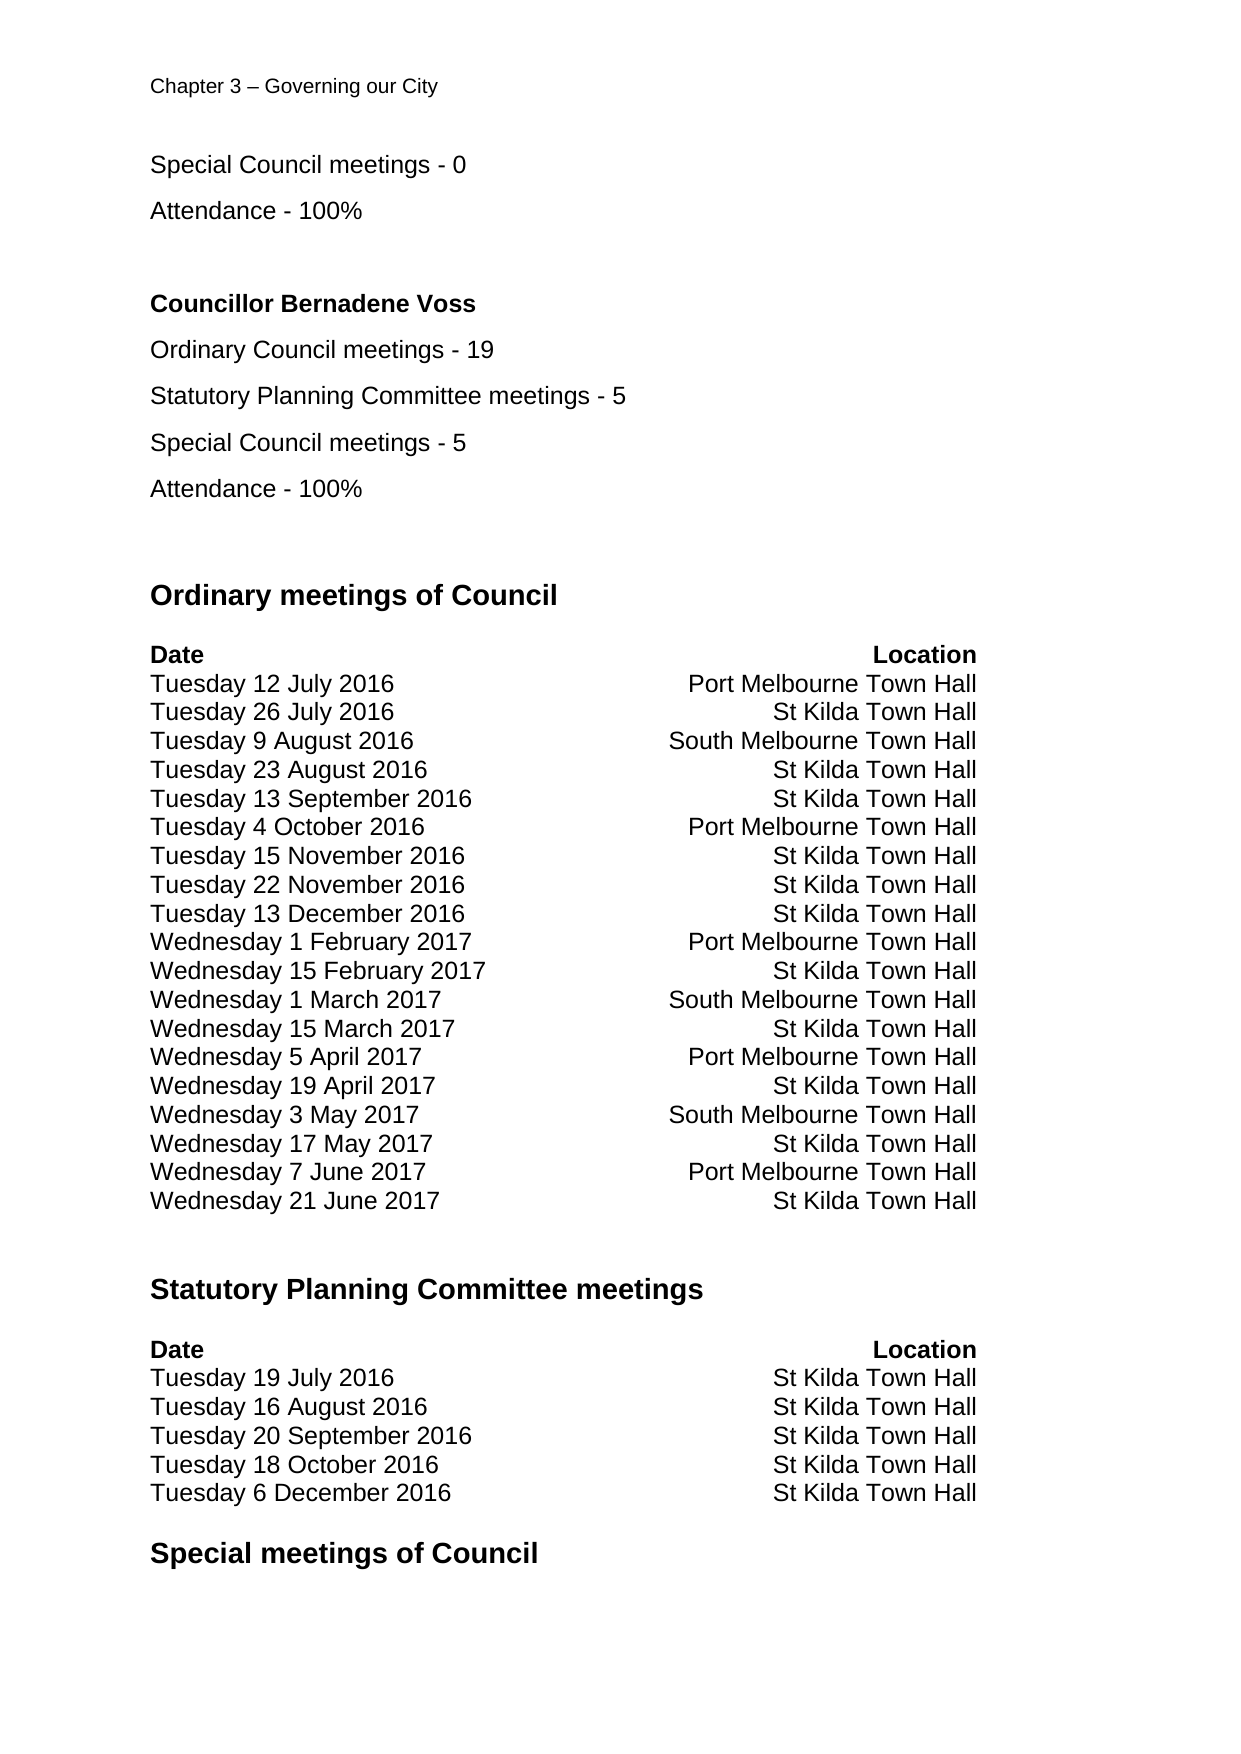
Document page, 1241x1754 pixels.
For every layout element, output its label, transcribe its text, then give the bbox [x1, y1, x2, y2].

text Statutory Planning Committee meetings [150, 1272, 1090, 1306]
text Date Location [150, 1334, 1090, 1363]
text Tuesday 13 December 2016 St Kilda Town Hall [150, 898, 1090, 927]
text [150, 1478, 1090, 1507]
text Ordinary Council meetings - 19 [150, 335, 1090, 364]
text Wednesday 3 May 2017 South Melbourne Town Hall [150, 1100, 1090, 1128]
text Special meetings of Council [150, 1536, 1090, 1569]
text Special Council meetings - 0 [150, 150, 1090, 179]
text Wednesday 21 June 2017 St Kilda Town Hall [150, 1186, 1090, 1215]
text Wednesday 1 March 2017 South Melbourne Town Hall [150, 985, 1090, 1013]
text Tuesday 13 September 2016 St Kilda Town Hall [150, 783, 1090, 812]
text Tuesday 9 August 2016 South Melbourne Town Hall [150, 726, 1090, 755]
text Tuesday 23 August 2016 St Kilda Town Hall [150, 755, 1090, 783]
text Tuesday 22 November 2016 St Kilda Town Hall [150, 870, 1090, 898]
text Wednesday 1 February 2017 Port Melbourne Town Hall [150, 927, 1090, 956]
text Tuesday 26 July 2016 St Kilda Town Hall [150, 697, 1090, 726]
text Tuesday 19 July 2016 St Kilda Town Hall [150, 1363, 1090, 1392]
text Attendance - 100% [150, 196, 1090, 225]
text Wednesday 19 April 2017 St Kilda Town Hall [150, 1071, 1090, 1100]
text Attendance - 100% [150, 474, 1090, 502]
text Ordinary meetings of Council [150, 577, 1090, 611]
text Wednesday 17 May 2017 St Kilda Town Hall [150, 1128, 1090, 1157]
text Councillor Bernadene Voss [150, 289, 1090, 317]
text Wednesday 7 June 2017 Port Melbourne Town Hall [150, 1157, 1090, 1186]
text Tuesday 12 July 2016 Port Melbourne Town Hall [150, 668, 1090, 697]
text Tuesday 4 October 2016 Port Melbourne Town Hall [150, 812, 1090, 841]
text Tuesday 15 November 2016 St Kilda Town Hall [150, 841, 1090, 870]
text Wednesday 15 March 2017 St Kilda Town Hall [150, 1013, 1090, 1042]
text Tuesday 18 October 2016 St Kilda Town Hall [150, 1449, 1090, 1478]
text Special Council meetings - 5 [150, 427, 1090, 456]
text Statutory Planning Committee meetings - 5 [150, 381, 1090, 410]
text Date Location [150, 640, 1090, 668]
text Wednesday 15 February 2017 St Kilda Town Hall [150, 956, 1090, 985]
text Wednesday 5 April 2017 Port Melbourne Town Hall [150, 1042, 1090, 1071]
text Tuesday 20 September 2016 St Kilda Town Hall [150, 1421, 1090, 1449]
text Tuesday 16 August 2016 St Kilda Town Hall [150, 1392, 1090, 1421]
